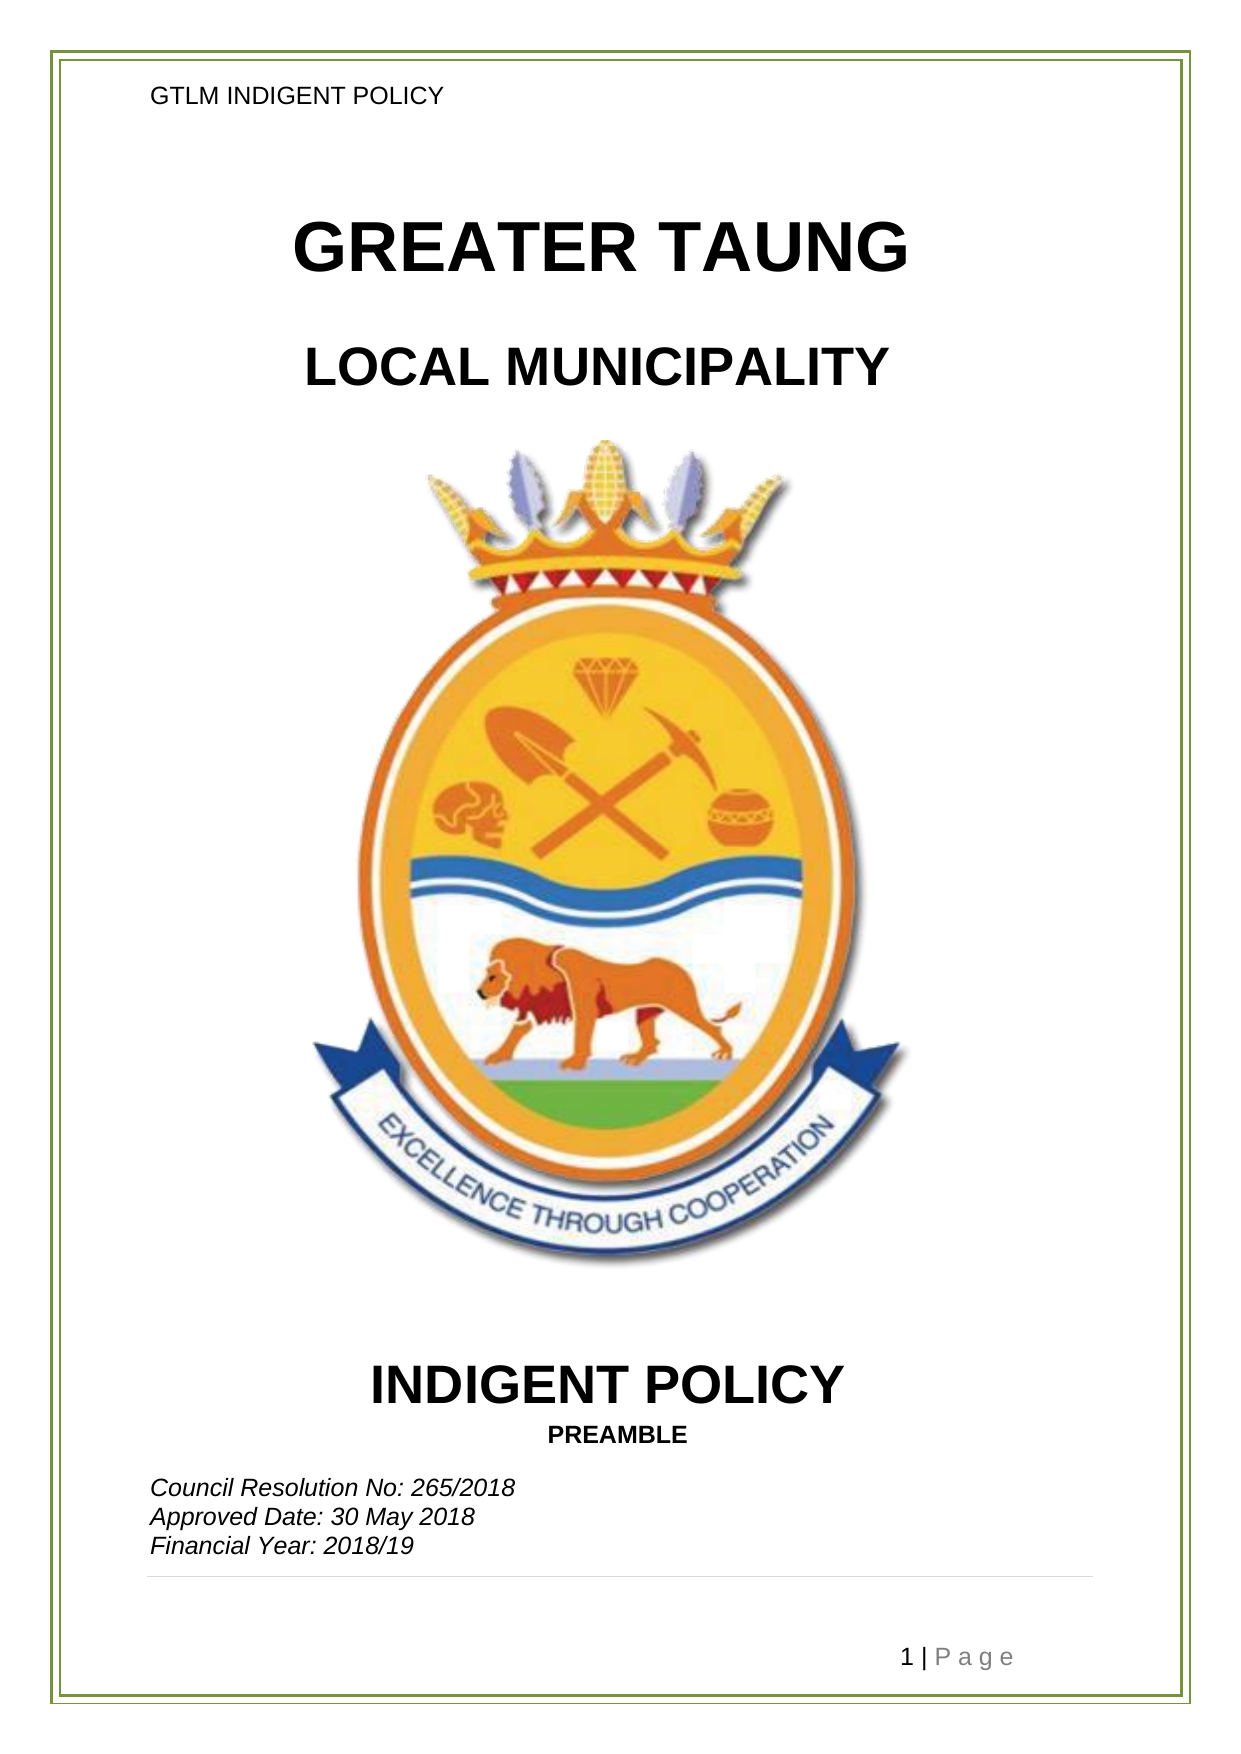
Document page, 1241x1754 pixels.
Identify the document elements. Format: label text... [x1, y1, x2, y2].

text Council Resolution No: 265/2018 [150, 1473, 1091, 1502]
text LOCAL MUNICIPALITY [304, 334, 1091, 397]
text Financial Year: 2018/19 [150, 1531, 1091, 1560]
subtitle PREAMBLE [150, 1420, 1085, 1448]
text INDIGENT POLICY [150, 1352, 1091, 1415]
text Approved Date: 30 May 2018 [150, 1502, 1091, 1531]
picture [312, 440, 945, 1312]
text GREATER TAUNG [293, 205, 1091, 287]
